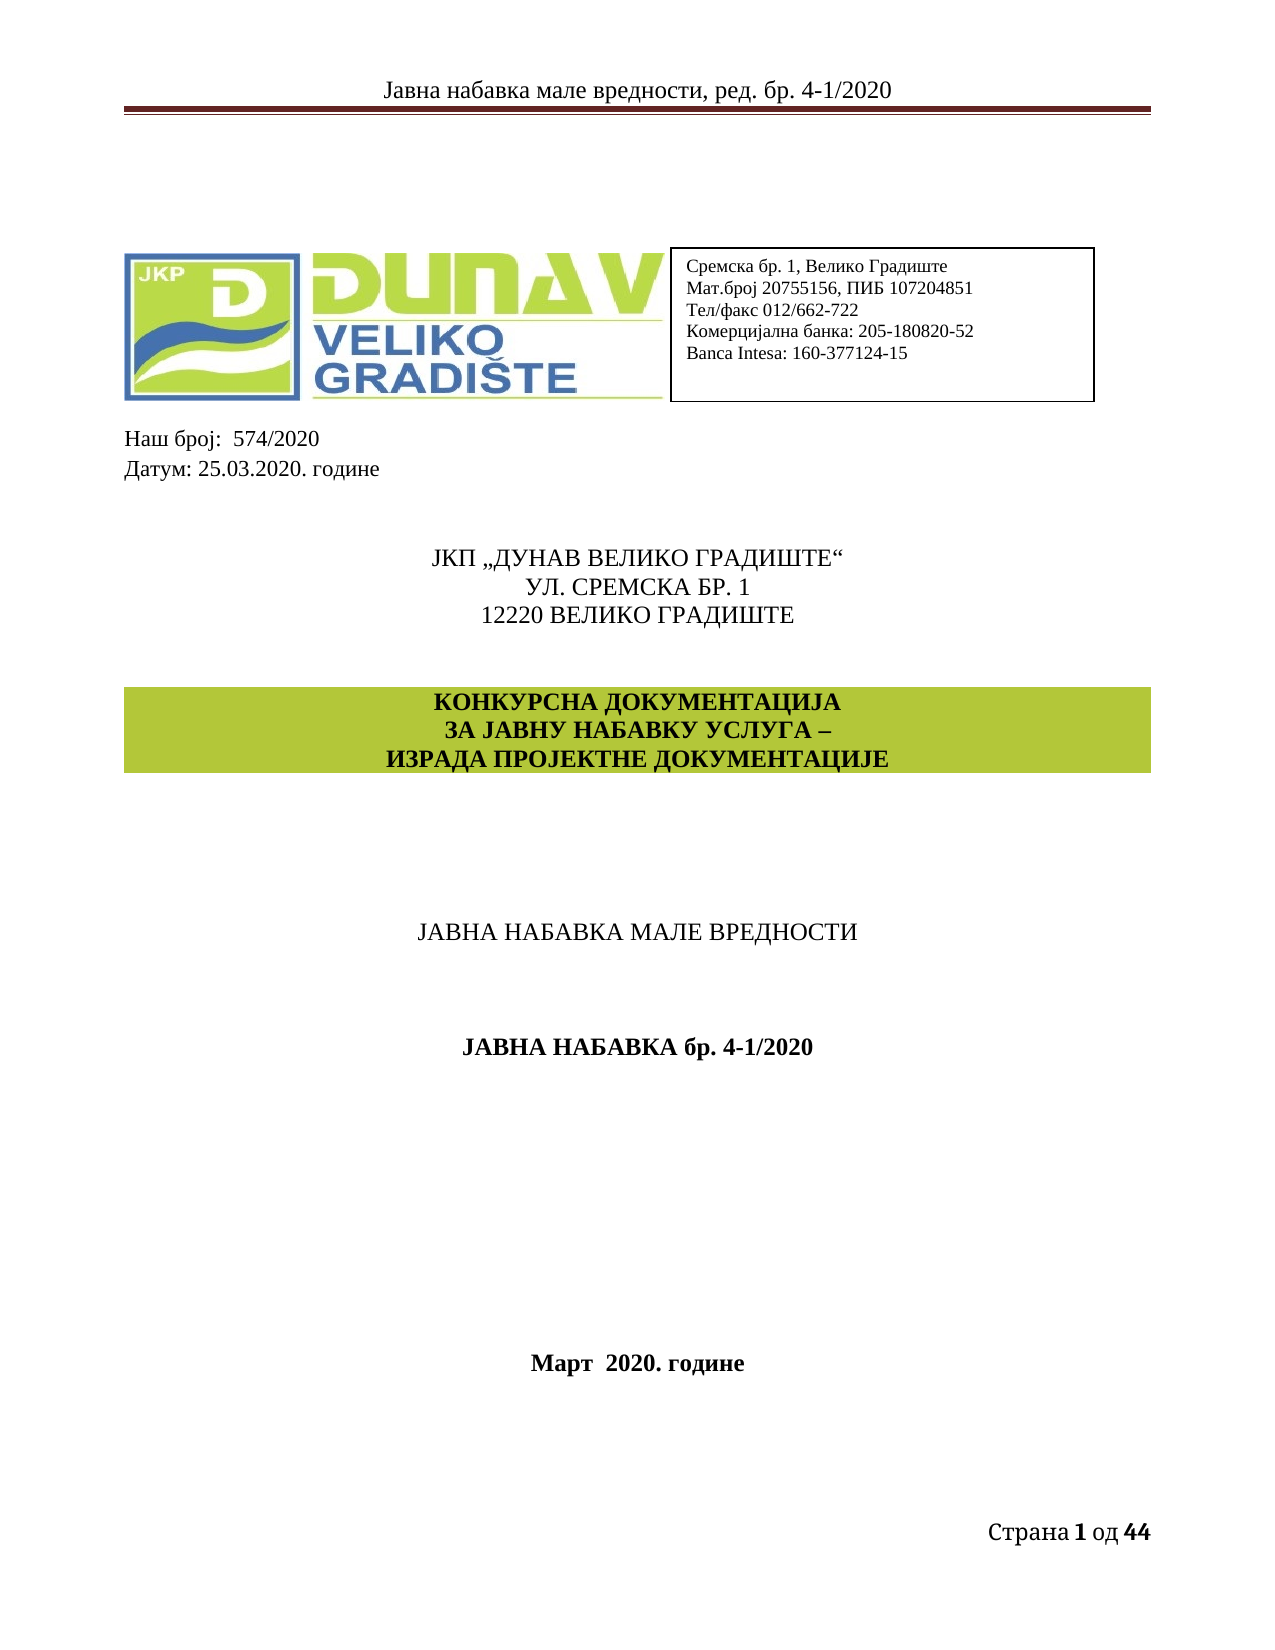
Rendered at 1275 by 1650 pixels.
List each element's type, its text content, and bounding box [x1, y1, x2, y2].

text КОНКУРСНА ДОКУМЕНТАЦИЈА [124, 687, 1151, 716]
text ЈАВНА НАБАВКА бр. 4-1/2020 [124, 1032, 1151, 1061]
picture [124, 253, 665, 401]
text Наш број: 574/2020 [124, 425, 1150, 451]
text 12220 ВЕЛИКО ГРАДИШТЕ [124, 601, 1151, 629]
text ИЗРАДА ПРОЈЕКТНЕ ДОКУМЕНТАЦИЈЕ [124, 744, 1151, 773]
text ЈАВНА НАБАВКА МАЛЕ ВРЕДНОСТИ [124, 917, 1151, 946]
text Март 2020. године [124, 1348, 1151, 1377]
text Датум: 25.03.2020. године [124, 455, 1150, 482]
text ЈКП „ДУНАВ ВЕЛИКО ГРАДИШТЕ“ [124, 543, 1151, 572]
text УЛ. СРЕМСКА БР. 1 [124, 572, 1151, 601]
text ЗА ЈАВНУ НАБАВКУ УСЛУГА – [124, 716, 1151, 744]
